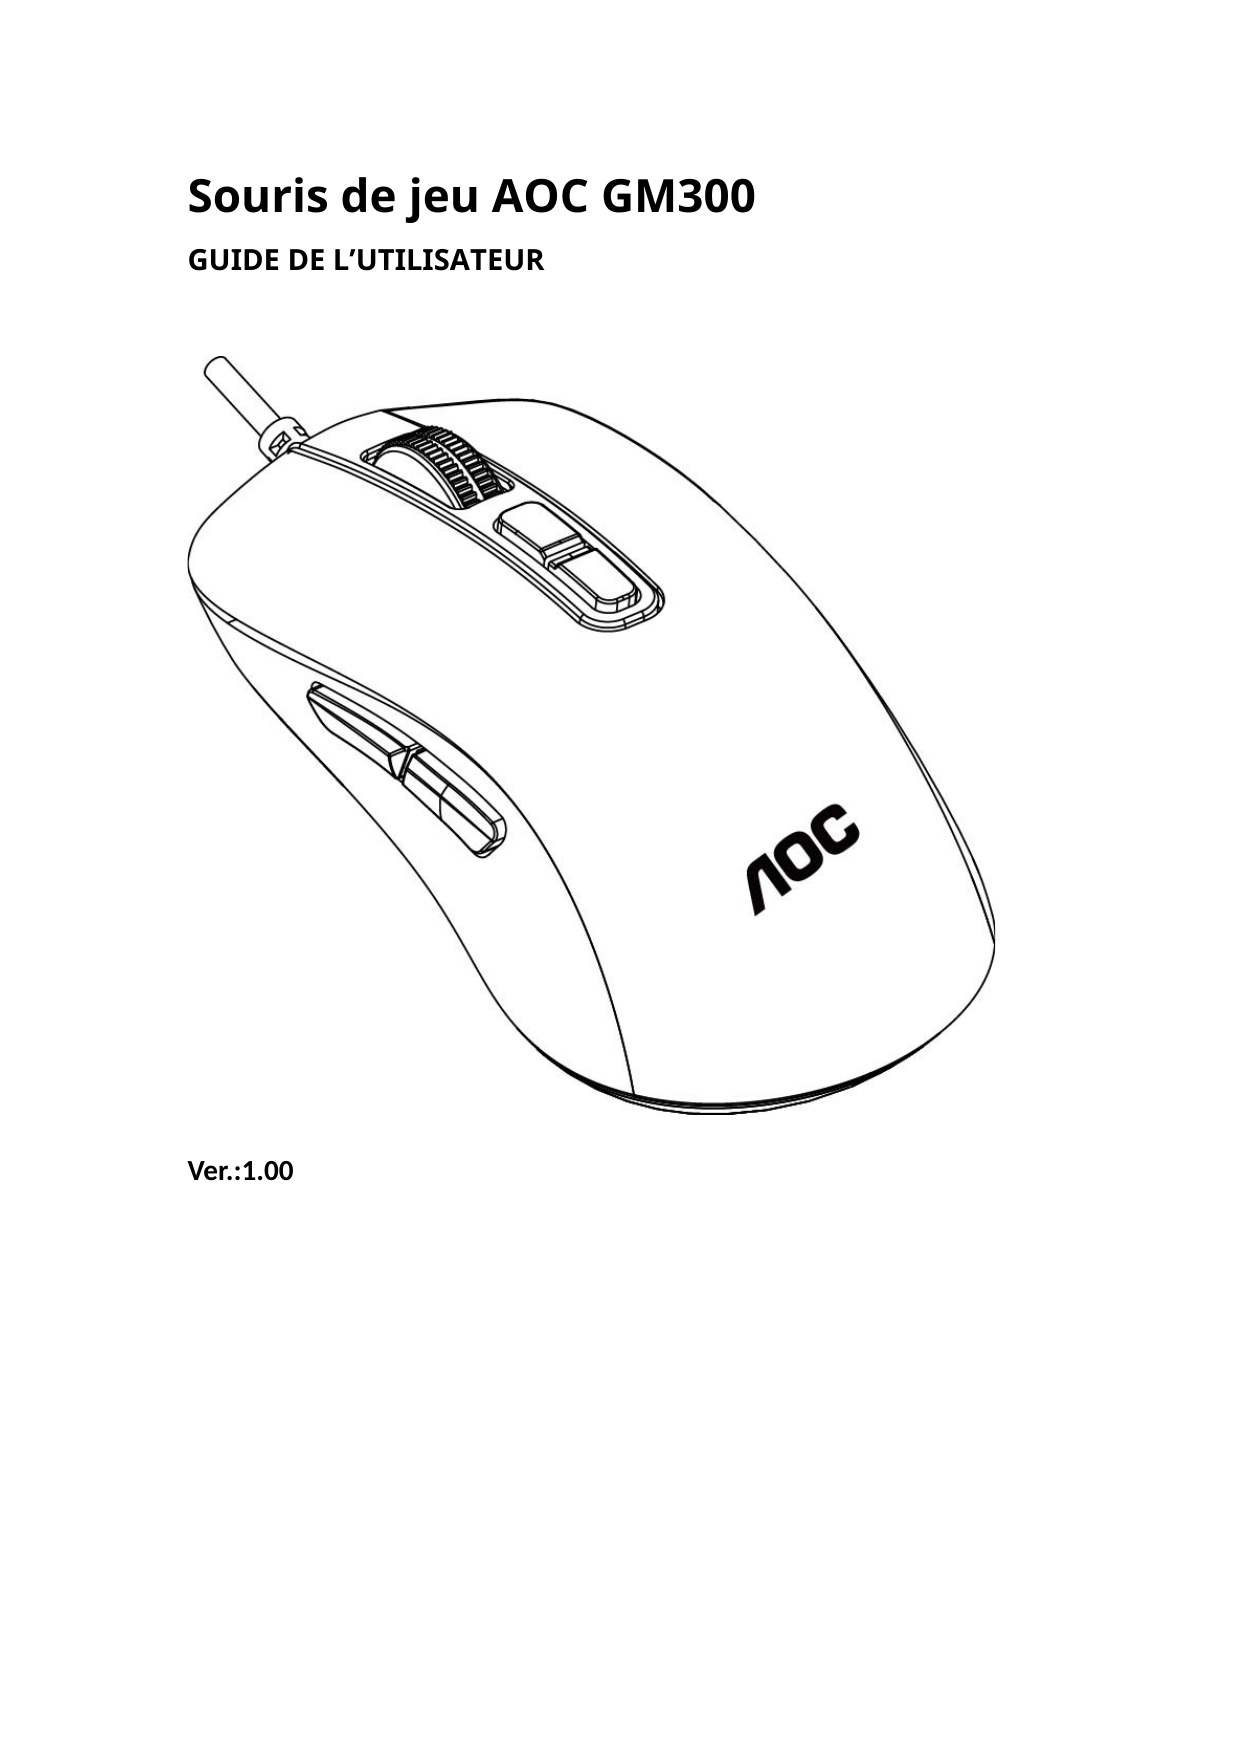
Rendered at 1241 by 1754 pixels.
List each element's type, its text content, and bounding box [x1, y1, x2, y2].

text Souris de jeu AOC GM300 [187, 162, 1053, 227]
text GUIDE DE L’UTILISATEUR [187, 227, 1053, 292]
picture [187, 356, 996, 1115]
